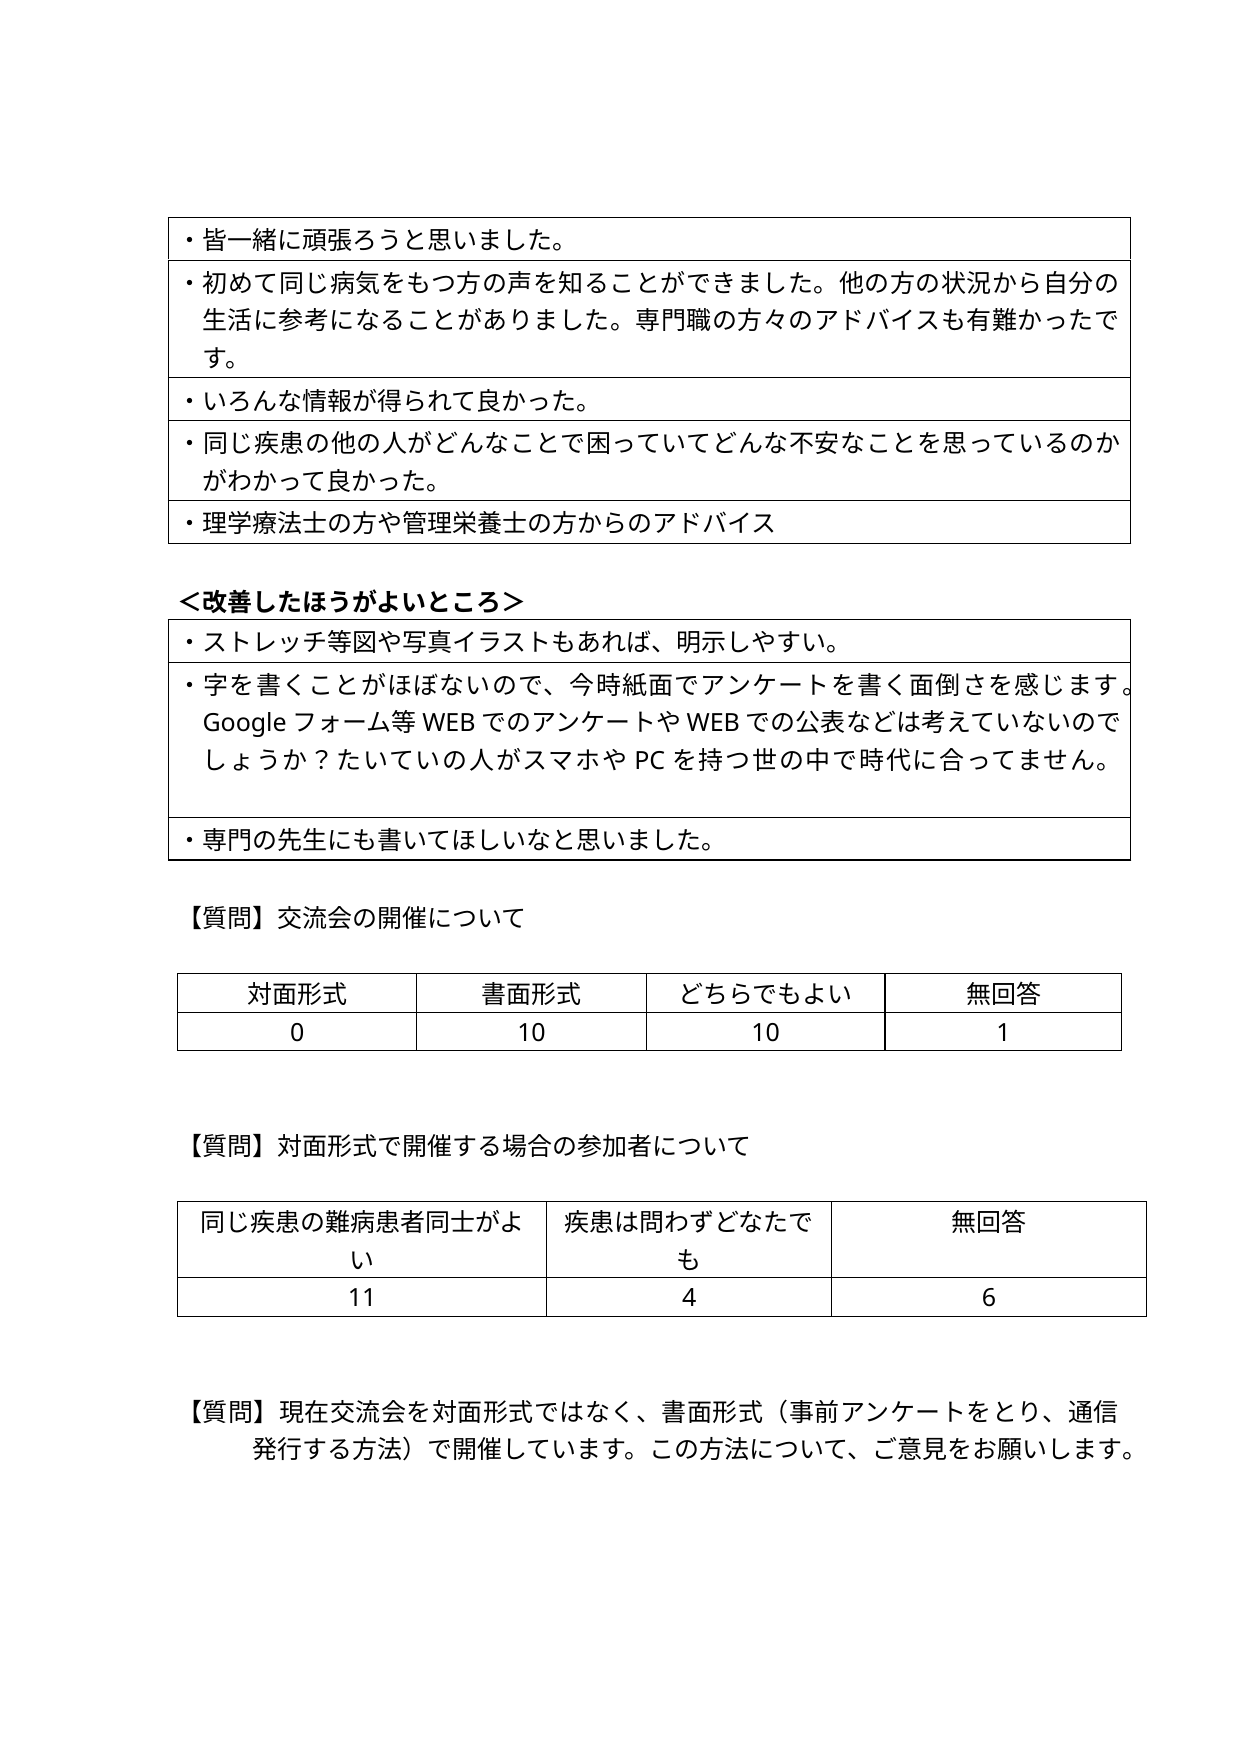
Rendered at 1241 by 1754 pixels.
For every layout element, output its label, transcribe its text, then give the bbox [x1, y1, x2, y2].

table_cell 10 [417, 1013, 646, 1050]
text ・理学療法士の方や管理栄養士の方からのアドバイス [169, 501, 1130, 543]
text 【質問】対面形式で開催する場合の参加者について [177, 1126, 1122, 1164]
table_cell 1 [886, 1013, 1121, 1050]
text ・初めて同じ病気をもつ方の声を知ることができました。他の方の状況から自分の生活に参考になることがありました。専門職の方々のアドバイスも有難かったです。 [169, 261, 1130, 377]
table_cell 4 [547, 1278, 831, 1316]
text 【質問】交流会の開催について [177, 898, 1122, 936]
table_header 同じ疾患の難病患者同士がよい [178, 1202, 546, 1277]
table_cell 6 [832, 1278, 1146, 1316]
table_cell 11 [178, 1278, 546, 1316]
text ・皆一緒に頑張ろうと思いました。 [169, 218, 1130, 259]
text ・同じ疾患の他の人がどんなことで困っていてどんな不安なことを思っているのかがわかって良かった。 [169, 421, 1130, 500]
text ・いろんな情報が得られて良かった。 [169, 378, 1130, 420]
table_header 無回答 [832, 1202, 1146, 1277]
table_header どちらでもよい [647, 974, 884, 1012]
table_header 対面形式 [178, 974, 416, 1012]
table_header 無回答 [886, 974, 1121, 1012]
table_header 書面形式 [417, 974, 646, 1012]
text ・字を書くことがほぼないので、今時紙面でアンケートを書く面倒さを感じます。Googleフォーム等WEBでのアンケートやWEBでの公表などは考えていないのでしょうか？たいていの人がスマホやPCを持つ世の中で時代に合ってません。 [169, 663, 1130, 817]
table_cell 10 [647, 1013, 884, 1050]
text 【質問】現在交流会を対面形式ではなく、書面形式（事前アンケートをとり、通信発行する方法）で開催しています。この方法について、ご意見をお願いします。 [177, 1392, 1122, 1504]
text ・ストレッチ等図や写真イラストもあれば、明示しやすい。 [169, 620, 1130, 662]
text ・専門の先生にも書いてほしいなと思いました。 [169, 818, 1130, 859]
table_cell 0 [178, 1013, 416, 1050]
text ＜改善したほうがよいところ＞ [177, 581, 1122, 619]
table_header 疾患は問わずどなたでも [547, 1202, 831, 1277]
